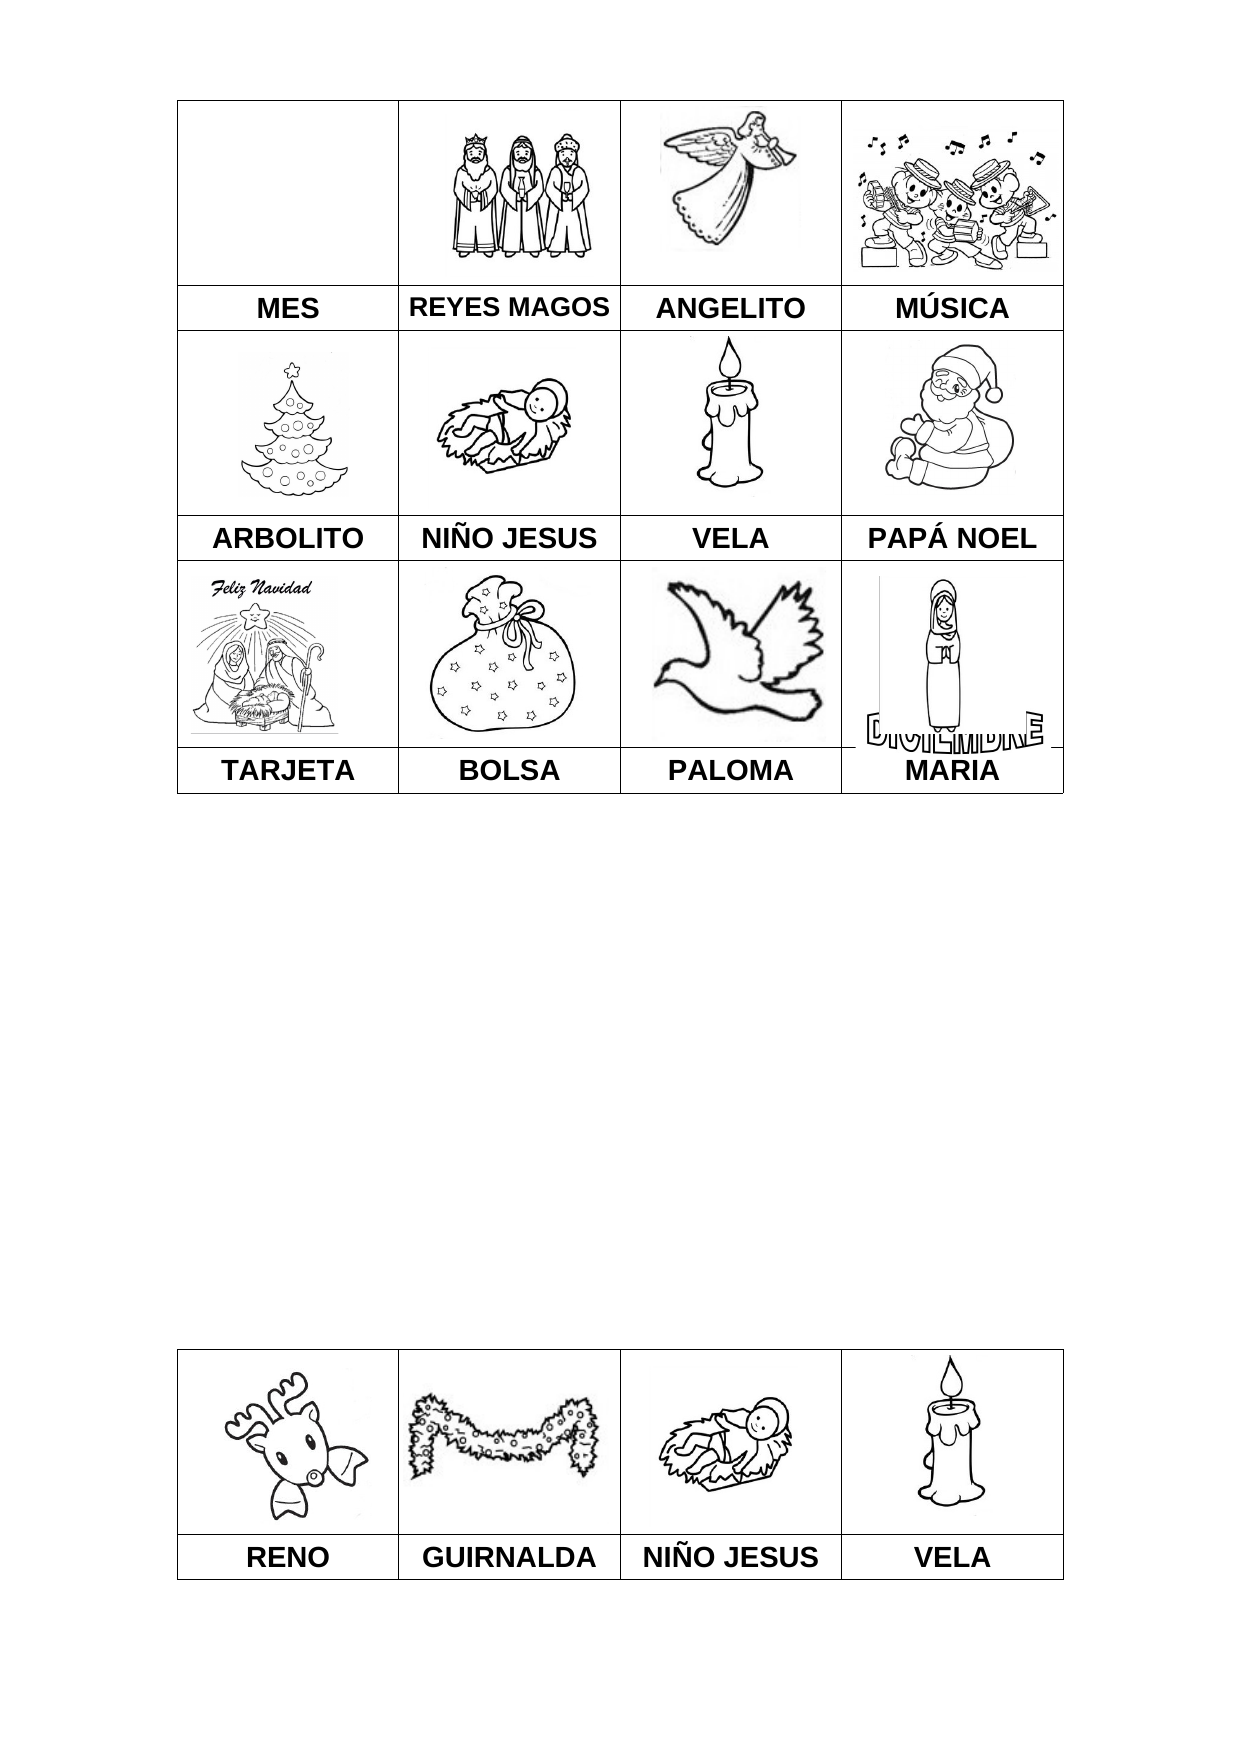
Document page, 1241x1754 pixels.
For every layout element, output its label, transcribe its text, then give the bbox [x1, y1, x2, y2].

table_cell [621, 561, 841, 747]
table_cell ARBOLITO [178, 516, 398, 560]
picture [427, 347, 577, 509]
picture [690, 336, 772, 497]
picture [402, 1373, 609, 1524]
picture [218, 1368, 372, 1525]
picture [885, 340, 1016, 495]
table_cell [399, 561, 620, 747]
table_header [399, 1350, 620, 1533]
table_cell PALOMA [621, 748, 841, 793]
table_cell MARÍA [842, 748, 1063, 793]
table_header [621, 1350, 841, 1533]
picture [855, 576, 1052, 759]
table_cell MES [178, 286, 398, 330]
table_cell [621, 331, 841, 515]
table_cell VELA [842, 1535, 1063, 1579]
table_cell NIÑO JESUS [621, 1535, 841, 1579]
table_header [842, 1350, 1063, 1533]
picture [445, 109, 597, 277]
table_cell [621, 101, 841, 285]
table_cell NIÑO JESUS [399, 516, 620, 560]
table_cell VELA [621, 516, 841, 560]
table_cell MÚSICA [842, 286, 1063, 330]
table_cell TARJETA [178, 748, 398, 793]
table_cell RENO [178, 1535, 398, 1579]
table_cell REYES MAGOS [399, 286, 620, 330]
picture [649, 1366, 798, 1527]
table_cell [399, 331, 620, 515]
picture [190, 576, 339, 734]
picture [660, 106, 802, 252]
table_cell [178, 331, 398, 515]
picture [424, 567, 591, 739]
table_cell [842, 561, 1063, 747]
picture [852, 125, 1059, 272]
table_cell [842, 331, 1063, 515]
table_cell [842, 101, 1063, 285]
picture [238, 352, 350, 497]
picture [651, 567, 827, 742]
table_cell [399, 101, 620, 285]
table_cell GUIRNALDA [399, 1535, 620, 1579]
table_header [178, 1350, 398, 1533]
picture [911, 1355, 994, 1516]
table_cell [178, 101, 398, 285]
table_cell BOLSA [399, 748, 620, 793]
table_cell PAPÁ NOEL [842, 516, 1063, 560]
table_cell ANGELITO [621, 286, 841, 330]
table_cell [178, 561, 398, 747]
